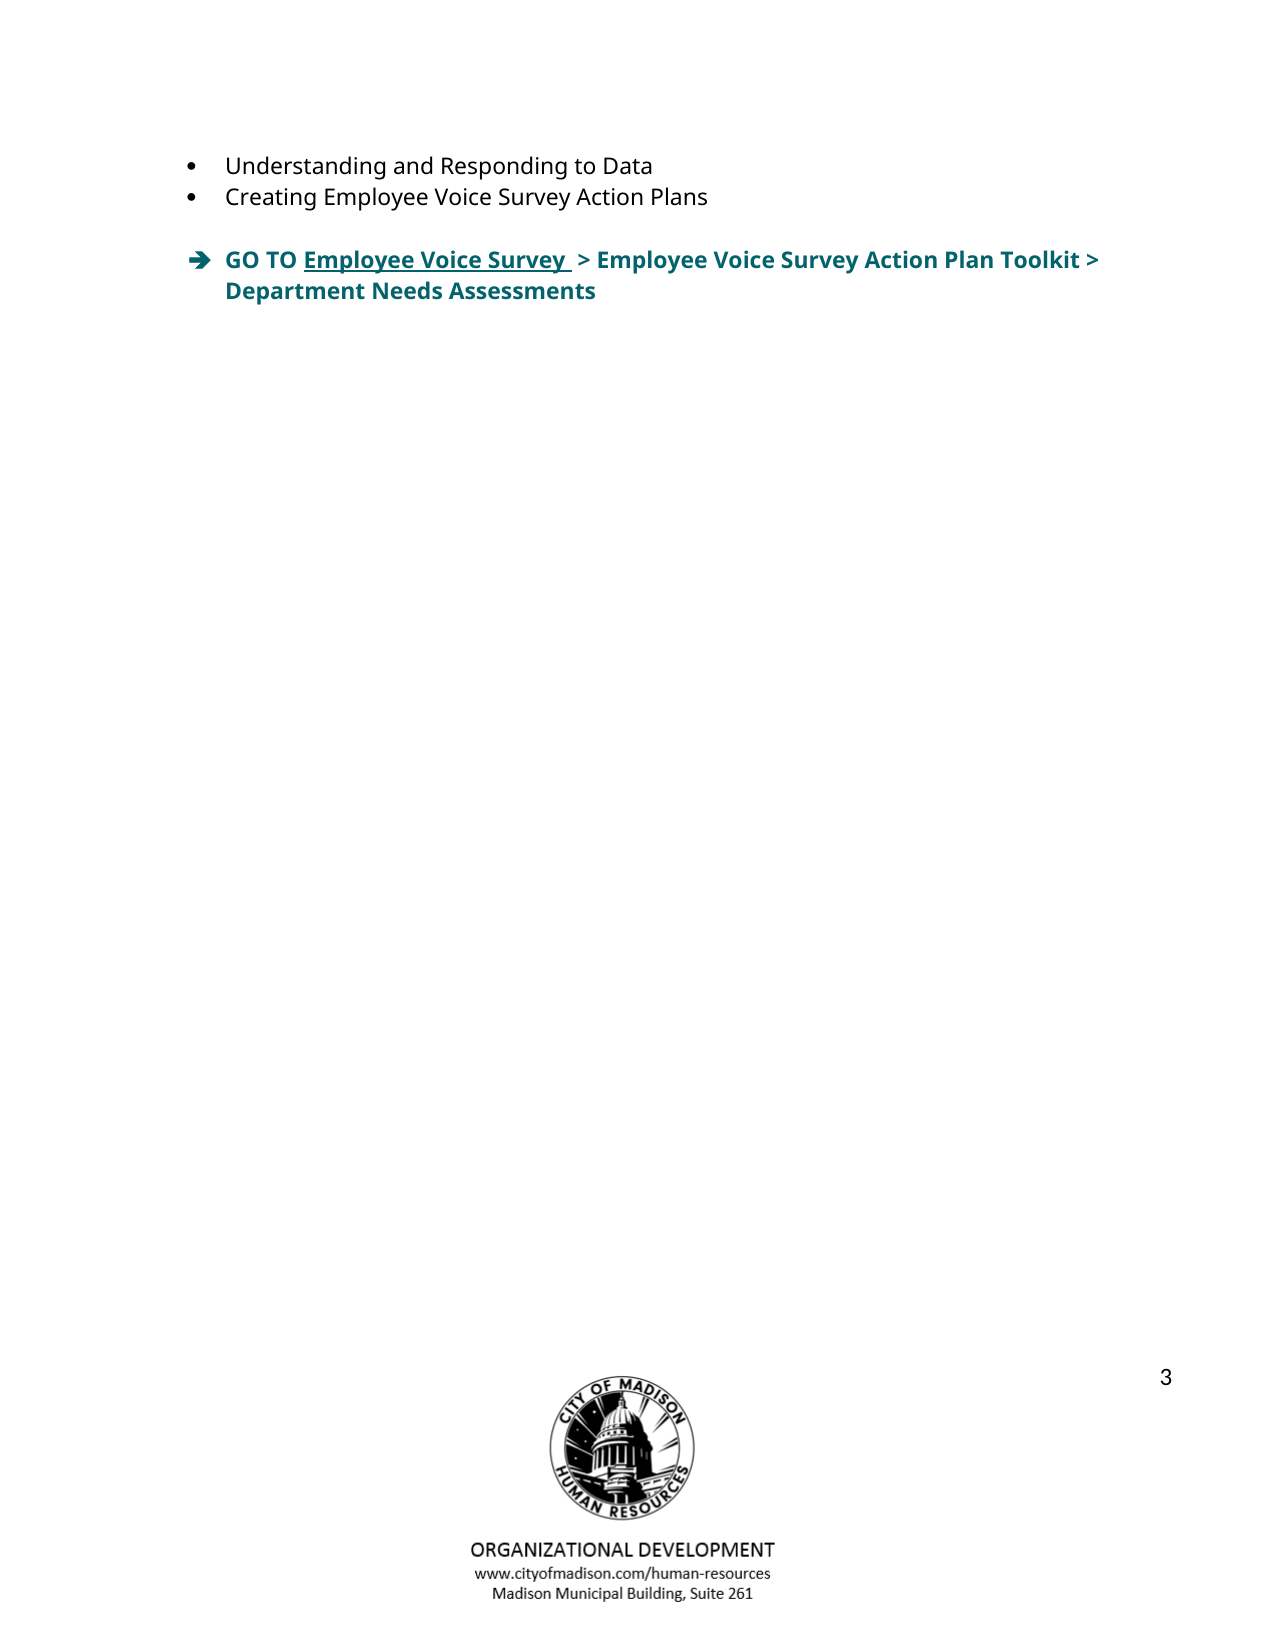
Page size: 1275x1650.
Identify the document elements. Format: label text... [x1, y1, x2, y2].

picture [428, 1362, 817, 1643]
list GO TO Employee Voice Survey > Employee Voice Survey Action Plan Toolkit > Department Needs Assessments [187, 244, 1172, 306]
list Creating Employee Voice Survey Action Plans [187, 181, 1172, 212]
list Understanding and Responding to Data [187, 150, 1172, 181]
